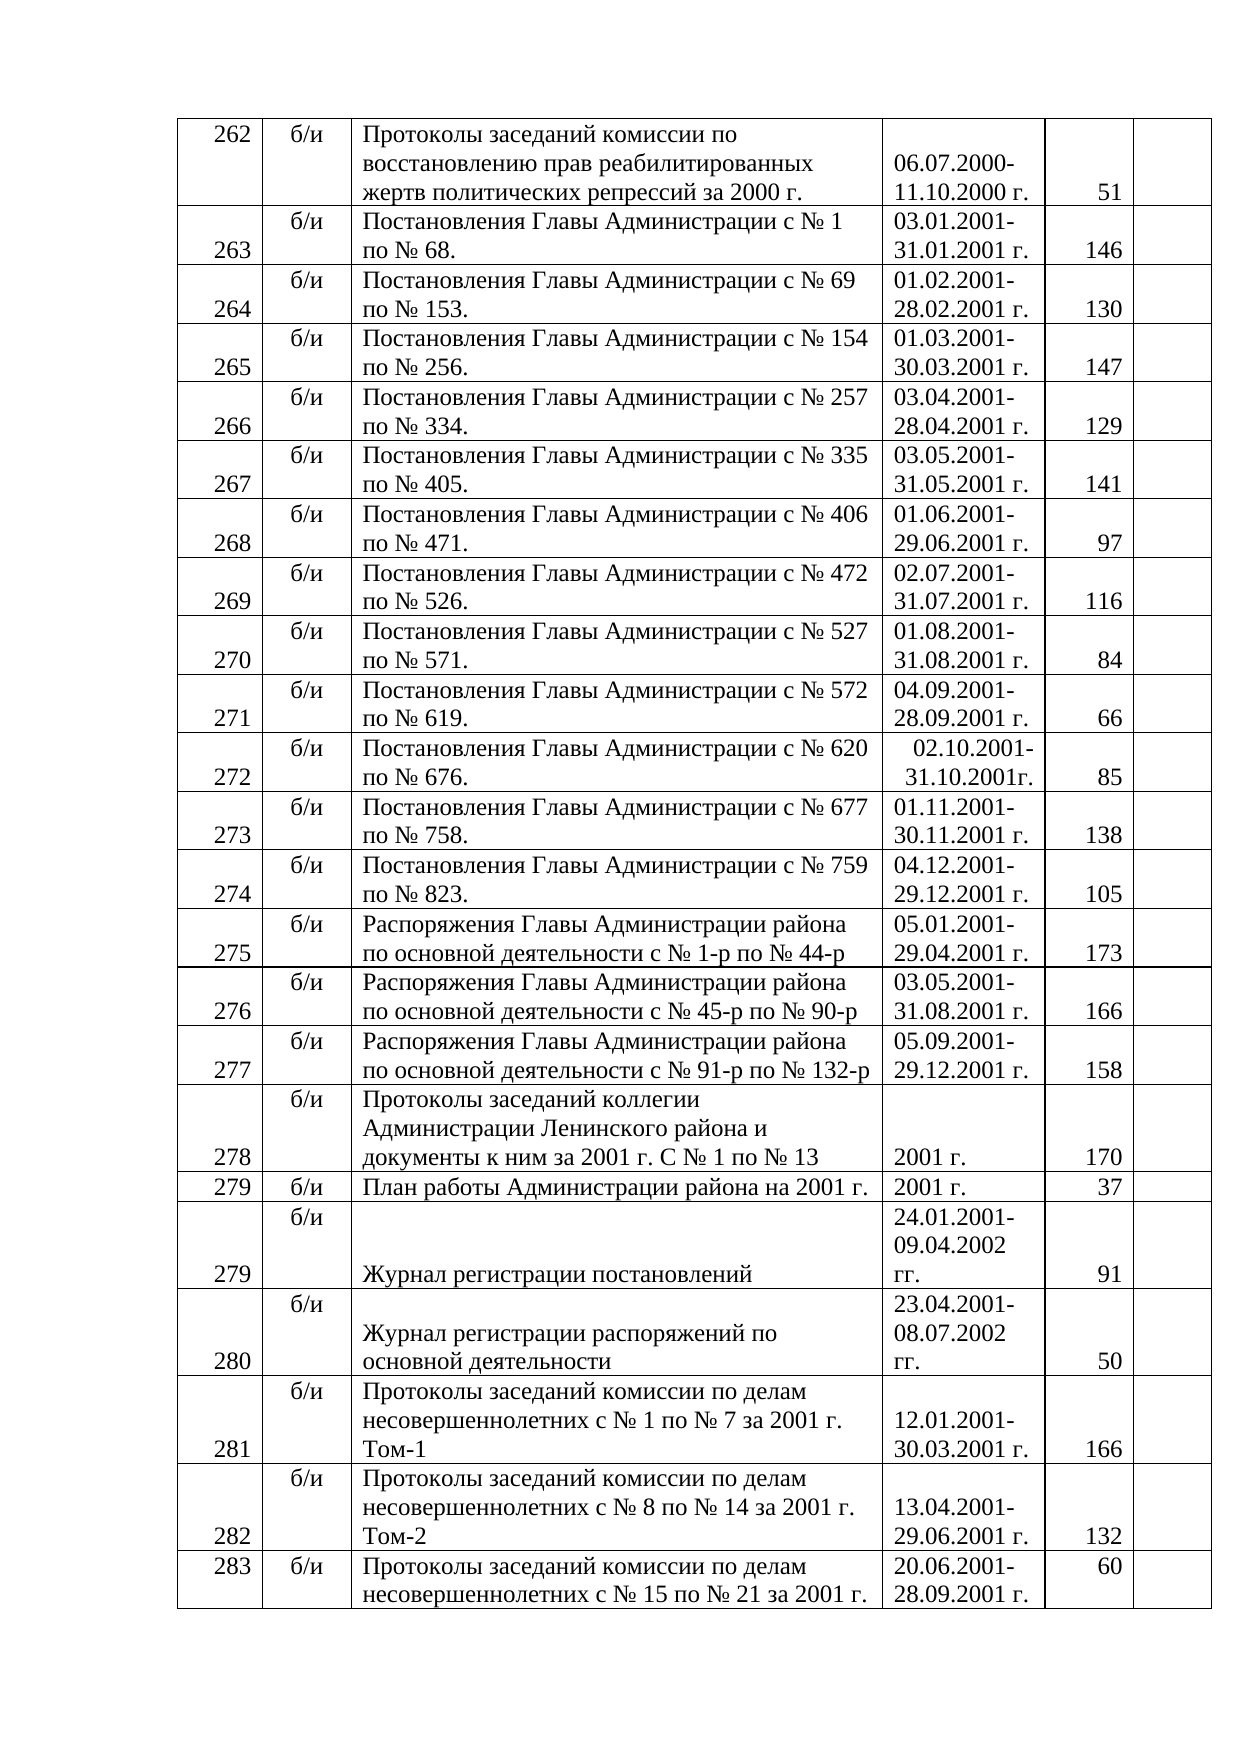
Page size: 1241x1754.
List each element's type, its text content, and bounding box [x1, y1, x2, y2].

table_cell 130 [1046, 265, 1133, 322]
table_cell 03.05.2001-31.05.2001 г. [883, 441, 1044, 498]
table_cell [1134, 792, 1211, 849]
table_cell Распоряжения Главы Администрации района по основной деятельности с № 45-р по № 90-р [352, 968, 882, 1025]
table_cell б/и [263, 1085, 351, 1171]
table_cell 278 [178, 1085, 262, 1171]
table_cell Постановления Главы Администрации с № 154 по № 256. [352, 324, 882, 381]
table_cell Постановления Главы Администрации с № 677 по № 758. [352, 792, 882, 849]
table_cell 275 [178, 909, 262, 966]
table_cell 147 [1046, 324, 1133, 381]
table_cell б/и [263, 968, 351, 1025]
table_cell [1134, 119, 1211, 205]
table_cell б/и [263, 499, 351, 557]
table_cell Постановления Главы Администрации с № 1 по № 68. [352, 206, 882, 264]
table_cell Журнал регистрации распоряжений по основной деятельности [352, 1289, 882, 1375]
table_cell 269 [178, 558, 262, 615]
table_cell 02.07.2001-31.07.2001 г. [883, 558, 1044, 615]
table_cell Постановления Главы Администрации с № 406 по № 471. [352, 499, 882, 557]
table_cell 03.04.2001-28.04.2001 г. [883, 382, 1044, 439]
table_cell б/и [263, 1376, 351, 1462]
table_cell Распоряжения Главы Администрации района по основной деятельности с № 1-р по № 44-р [352, 909, 882, 966]
table_cell 132 [1046, 1464, 1133, 1550]
table_cell 282 [178, 1464, 262, 1550]
table_cell 271 [178, 675, 262, 732]
table_cell 116 [1046, 558, 1133, 615]
table_cell Протоколы заседаний комиссии по делам несовершеннолетних с № 1 по № 7 за 2001 г. Том-1 [352, 1376, 882, 1462]
table_cell 2001 г. [883, 1085, 1044, 1171]
table_cell 84 [1046, 616, 1133, 674]
table_cell 04.12.2001-29.12.2001 г. [883, 850, 1044, 908]
table_cell б/и [263, 1464, 351, 1550]
table_cell 279 [178, 1202, 262, 1288]
table_cell б/и [263, 850, 351, 908]
table_cell 266 [178, 382, 262, 439]
table_cell 24.01.2001-09.04.2002 гг. [883, 1202, 1044, 1288]
table_cell Постановления Главы Администрации с № 257 по № 334. [352, 382, 882, 439]
table_cell 268 [178, 499, 262, 557]
table_cell 01.02.2001-28.02.2001 г. [883, 265, 1044, 322]
table_cell Постановления Главы Администрации с № 69 по № 153. [352, 265, 882, 322]
table_cell б/и [263, 616, 351, 674]
table_cell [1134, 499, 1211, 557]
table_cell б/и [263, 1289, 351, 1375]
table_cell План работы Администрации района на 2001 г. [352, 1172, 882, 1201]
table_cell б/и [263, 909, 351, 966]
table_cell 03.05.2001-31.08.2001 г. [883, 968, 1044, 1025]
table_cell 274 [178, 850, 262, 908]
table_cell 01.11.2001-30.11.2001 г. [883, 792, 1044, 849]
table_cell 281 [178, 1376, 262, 1462]
table_cell [1134, 206, 1211, 264]
table_cell [1134, 1202, 1211, 1288]
table_cell 04.09.2001-28.09.2001 г. [883, 675, 1044, 732]
table_cell [1134, 1464, 1211, 1550]
table_cell Постановления Главы Администрации с № 759 по № 823. [352, 850, 882, 908]
table_cell 05.09.2001-29.12.2001 г. [883, 1026, 1044, 1083]
table_cell 129 [1046, 382, 1133, 439]
table_cell 02.10.2001-31.10.2001г. [883, 733, 1044, 791]
table_cell б/и [263, 792, 351, 849]
table_cell 138 [1046, 792, 1133, 849]
table_cell Постановления Главы Администрации с № 335 по № 405. [352, 441, 882, 498]
table_cell 283 [178, 1551, 262, 1608]
table_cell б/и [263, 382, 351, 439]
table_cell 06.07.2000-11.10.2000 г. [883, 119, 1044, 205]
table_cell 01.08.2001-31.08.2001 г. [883, 616, 1044, 674]
table_cell [1134, 1085, 1211, 1171]
table_cell б/и [263, 265, 351, 322]
table_cell [1134, 382, 1211, 439]
table_cell 262 [178, 119, 262, 205]
table_cell б/и [263, 324, 351, 381]
table_cell [1134, 1289, 1211, 1375]
table_cell Постановления Главы Администрации с № 572 по № 619. [352, 675, 882, 732]
table_cell 141 [1046, 441, 1133, 498]
table_cell б/и [263, 119, 351, 205]
table_cell 50 [1046, 1289, 1133, 1375]
table_cell [1134, 1026, 1211, 1083]
table_cell [1134, 675, 1211, 732]
table_cell 03.01.2001-31.01.2001 г. [883, 206, 1044, 264]
table_cell 91 [1046, 1202, 1133, 1288]
table_cell 279 [178, 1172, 262, 1201]
table_cell Протоколы заседаний коллегии Администрации Ленинского района и документы к ним за 2001 г. С № 1 по № 13 [352, 1085, 882, 1171]
table_cell 166 [1046, 1376, 1133, 1462]
table_cell Протоколы заседаний комиссии по восстановлению прав реабилитированных жертв политических репрессий за 2000 г. [352, 119, 882, 205]
table_cell б/и [263, 1202, 351, 1288]
table_cell [1134, 324, 1211, 381]
table_cell [1134, 909, 1211, 966]
table_cell б/и [263, 675, 351, 732]
table_cell б/и [263, 206, 351, 264]
table_cell [1134, 616, 1211, 674]
table_cell 265 [178, 324, 262, 381]
table_cell Постановления Главы Администрации с № 620 по № 676. [352, 733, 882, 791]
table_cell 272 [178, 733, 262, 791]
table_cell 01.03.2001-30.03.2001 г. [883, 324, 1044, 381]
table_cell 158 [1046, 1026, 1133, 1083]
table_cell б/и [263, 1172, 351, 1201]
table_cell 85 [1046, 733, 1133, 791]
table_cell [1134, 850, 1211, 908]
table_cell 97 [1046, 499, 1133, 557]
table_cell 66 [1046, 675, 1133, 732]
table_cell 264 [178, 265, 262, 322]
table_cell [1134, 968, 1211, 1025]
table_cell 13.04.2001-29.06.2001 г. [883, 1464, 1044, 1550]
table_cell Журнал регистрации постановлений [352, 1202, 882, 1288]
table_cell 51 [1046, 119, 1133, 205]
table_cell [1134, 1172, 1211, 1201]
table_cell б/и [263, 558, 351, 615]
table_cell Постановления Главы Администрации с № 472 по № 526. [352, 558, 882, 615]
table_cell 280 [178, 1289, 262, 1375]
table_cell 276 [178, 968, 262, 1025]
table_cell 273 [178, 792, 262, 849]
table_cell 37 [1046, 1172, 1133, 1201]
table_cell Постановления Главы Администрации с № 527 по № 571. [352, 616, 882, 674]
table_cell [352, 1551, 882, 1608]
table_cell 170 [1046, 1085, 1133, 1171]
table_cell 12.01.2001-30.03.2001 г. [883, 1376, 1044, 1462]
table_cell 267 [178, 441, 262, 498]
table_cell [1134, 265, 1211, 322]
table_cell б/и [263, 1026, 351, 1083]
table_cell 263 [178, 206, 262, 264]
table_cell [1134, 441, 1211, 498]
table_cell 173 [1046, 909, 1133, 966]
table_cell 05.01.2001-29.04.2001 г. [883, 909, 1044, 966]
table_cell [1134, 558, 1211, 615]
table_cell 01.06.2001-29.06.2001 г. [883, 499, 1044, 557]
table_cell б/и [263, 733, 351, 791]
table_cell [1134, 1376, 1211, 1462]
table_cell [1134, 733, 1211, 791]
table_cell Протоколы заседаний комиссии по делам несовершеннолетних с № 8 по № 14 за 2001 г. Том-2 [352, 1464, 882, 1550]
table_cell Распоряжения Главы Администрации района по основной деятельности с № 91-р по № 132-р [352, 1026, 882, 1083]
table_cell 146 [1046, 206, 1133, 264]
table_cell 277 [178, 1026, 262, 1083]
table_cell б/и [263, 1551, 351, 1608]
table_cell 270 [178, 616, 262, 674]
table_cell 105 [1046, 850, 1133, 908]
table_cell 23.04.2001-08.07.2002 гг. [883, 1289, 1044, 1375]
table_cell 166 [1046, 968, 1133, 1025]
table_cell 2001 г. [883, 1172, 1044, 1201]
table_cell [883, 1551, 1044, 1608]
table_cell 60 [1046, 1551, 1133, 1608]
table_cell [1134, 1551, 1211, 1608]
table_cell б/и [263, 441, 351, 498]
